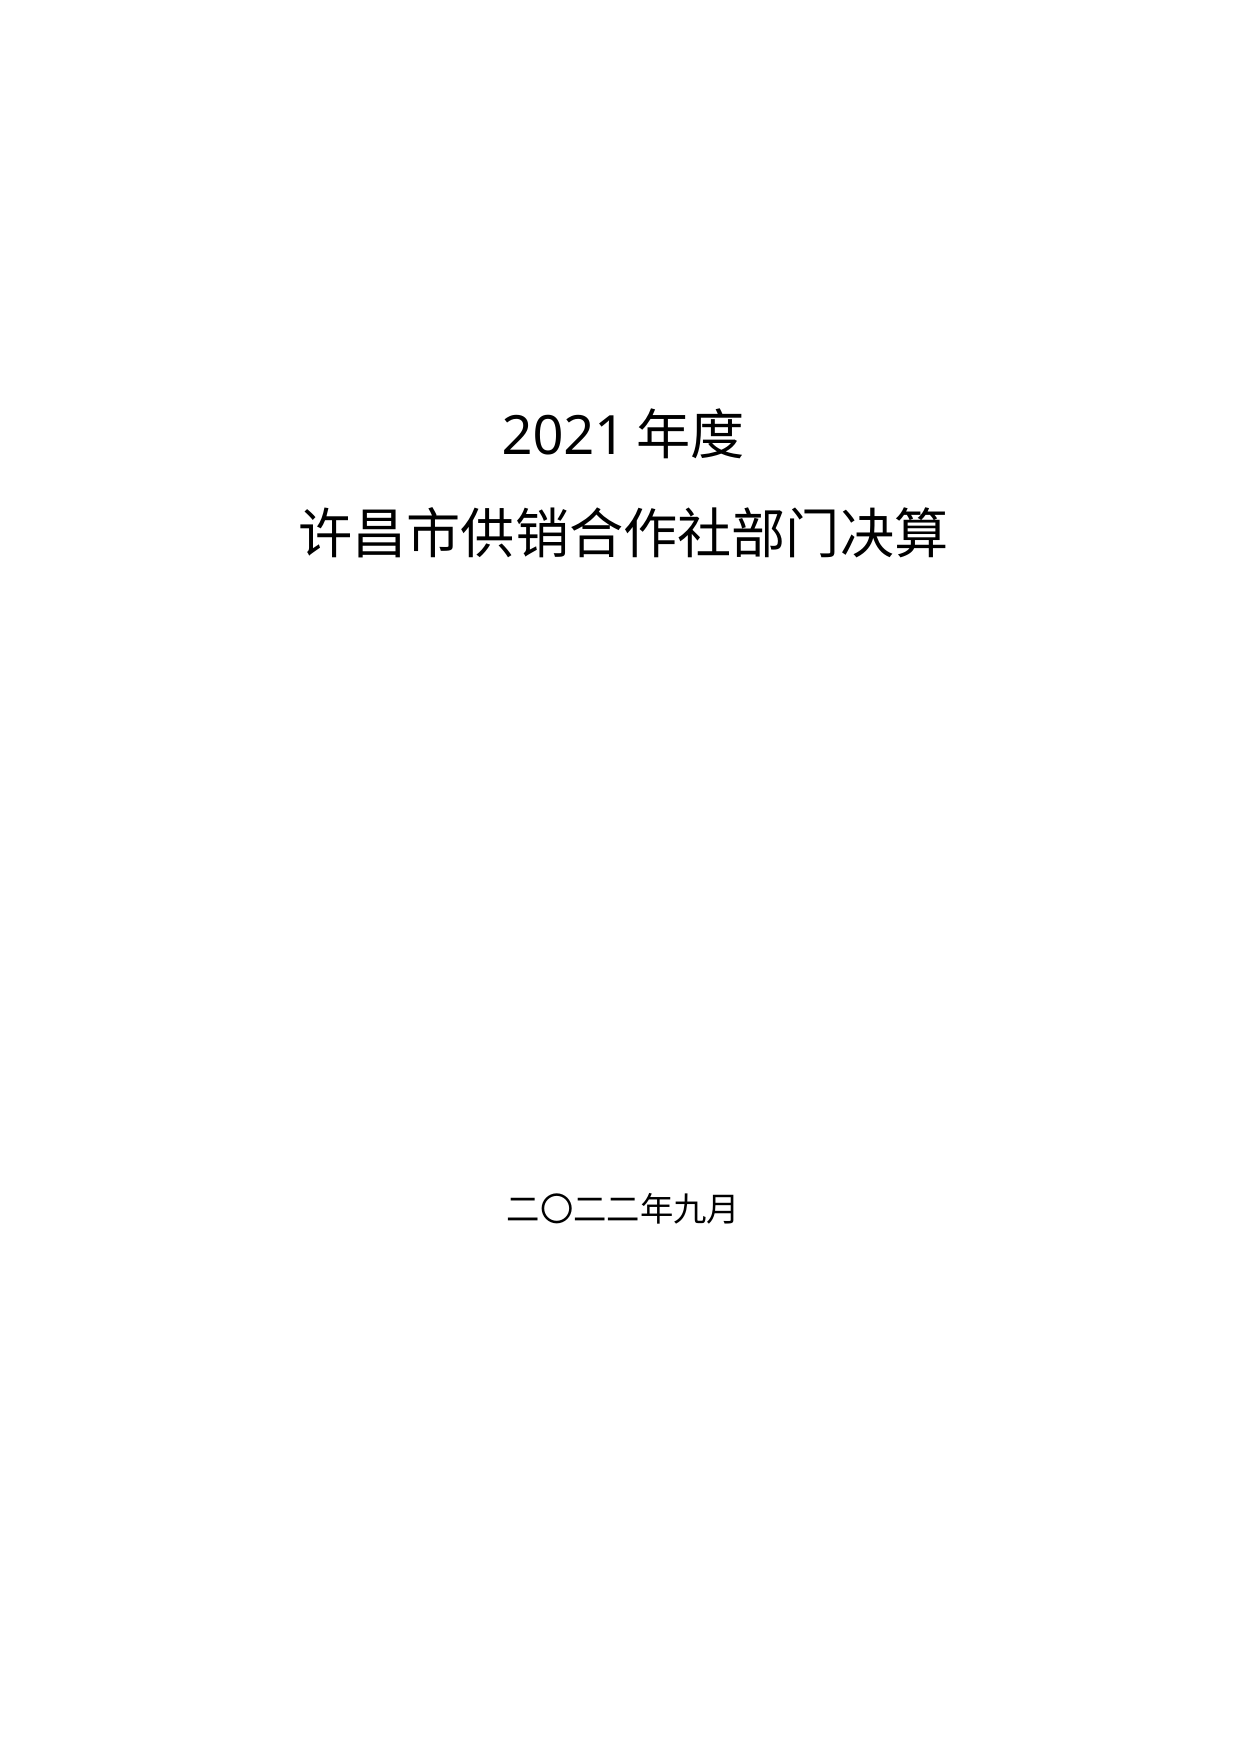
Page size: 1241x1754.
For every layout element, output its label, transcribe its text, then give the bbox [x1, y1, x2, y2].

text 二〇二二年九月 [165, 1174, 1081, 1240]
text 许昌市供销合作社部门决算 [165, 481, 1081, 580]
text 2021年度 [165, 382, 1081, 481]
